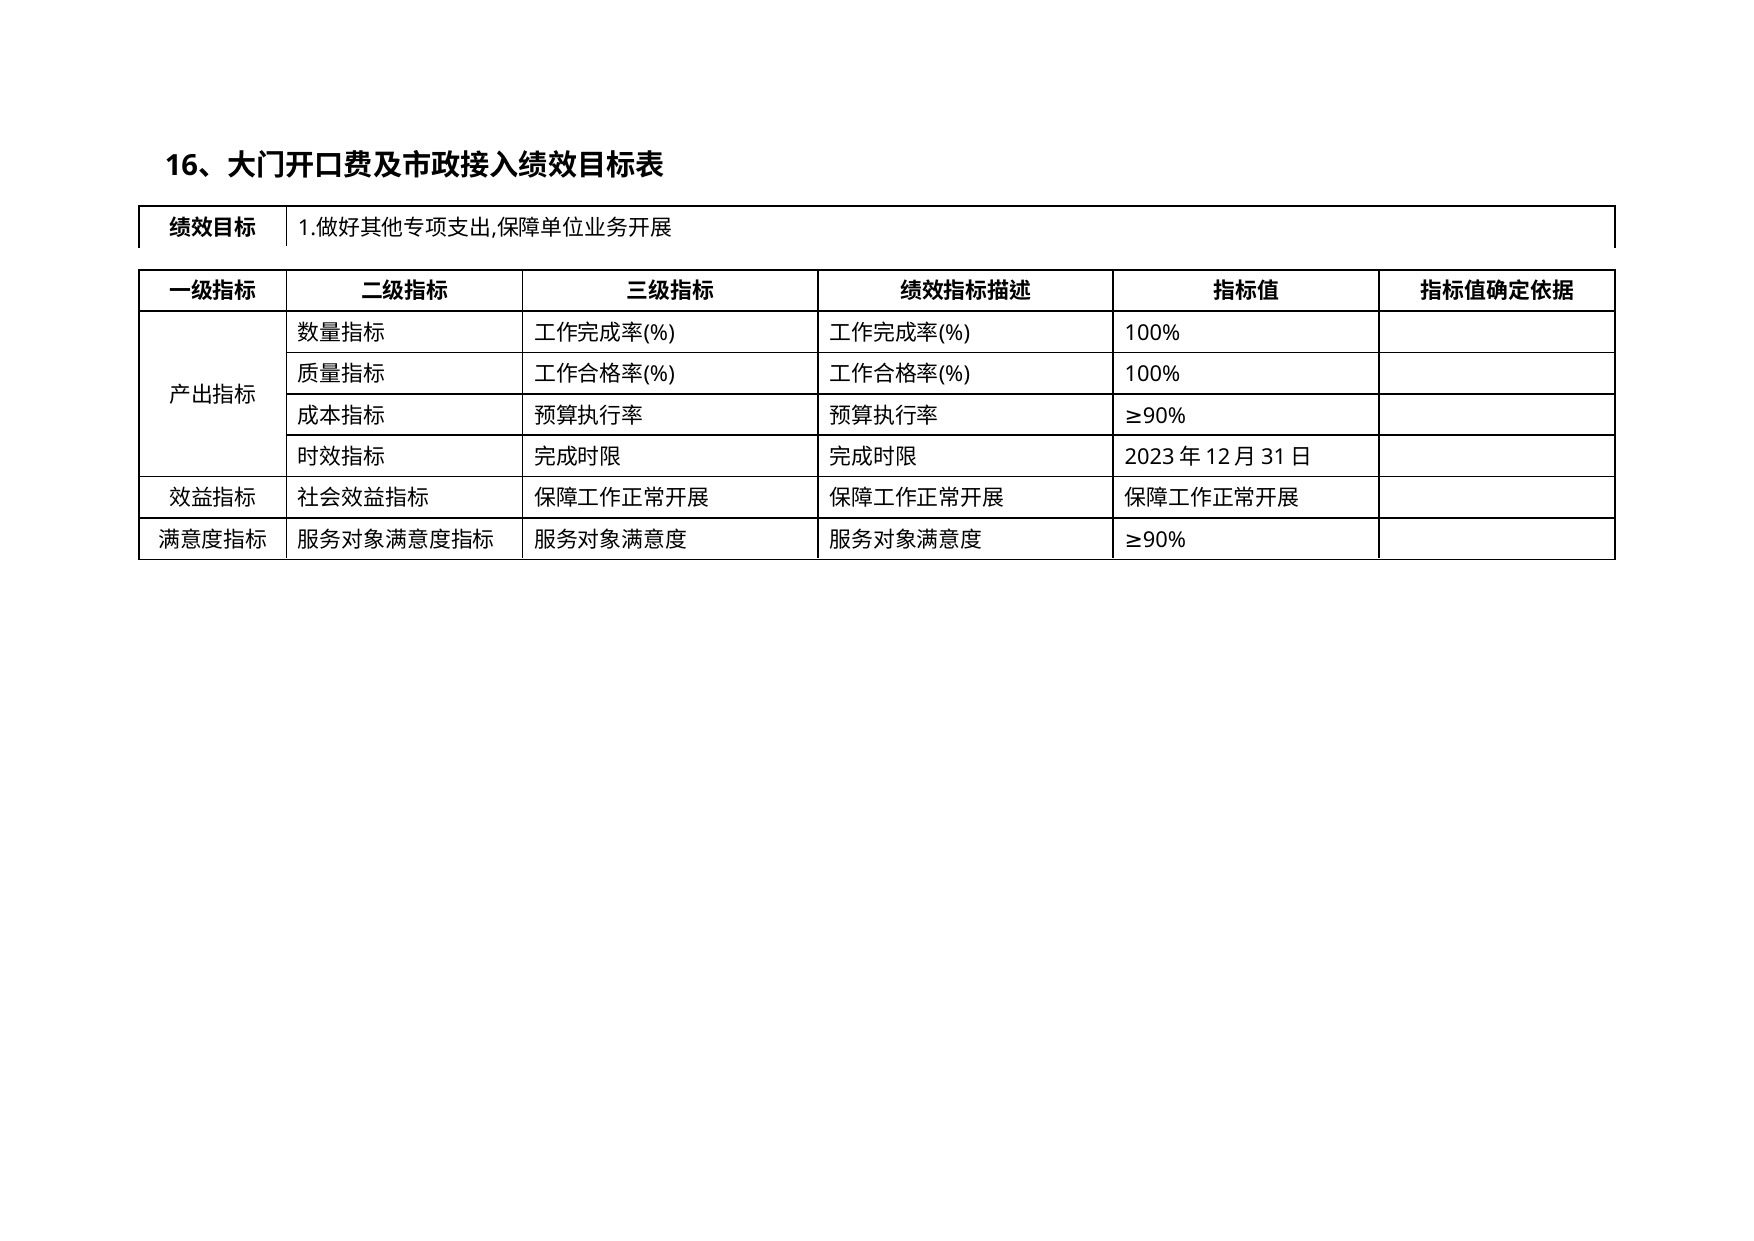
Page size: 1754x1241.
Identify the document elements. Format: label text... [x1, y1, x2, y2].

table_cell 时效指标 [287, 436, 522, 476]
table_cell 工作完成率(%) [523, 312, 817, 352]
table_header 绩效指标描述 [819, 271, 1112, 310]
table_header 绩效目标 [140, 207, 286, 246]
table_cell [1380, 436, 1614, 476]
table_cell 保障工作正常开展 [523, 477, 817, 517]
text 16、大门开口费及市政接入绩效目标表 [106, 142, 1648, 184]
table_cell 社会效益指标 [287, 477, 522, 517]
table_header 指标值确定依据 [1380, 271, 1614, 310]
table_header 一级指标 [140, 271, 286, 310]
table_header 二级指标 [287, 271, 522, 310]
table_cell 完成时限 [819, 436, 1112, 476]
table_cell 数量指标 [287, 312, 522, 352]
table_cell 100% [1114, 312, 1378, 352]
table_cell 质量指标 [287, 353, 522, 393]
table_cell 产出指标 [140, 312, 286, 476]
table_cell 服务对象满意度指标 [287, 519, 522, 558]
table_cell 效益指标 [140, 477, 286, 517]
table_cell 预算执行率 [819, 395, 1112, 434]
table_header 三级指标 [523, 271, 817, 310]
table_cell 保障工作正常开展 [1114, 477, 1378, 517]
table_cell [1380, 312, 1614, 352]
table_cell ≥90% [1114, 395, 1378, 434]
table_header 指标值 [1114, 271, 1378, 310]
table_cell ≥90% [1114, 519, 1378, 558]
table_cell 预算执行率 [523, 395, 817, 434]
table_cell 工作合格率(%) [523, 353, 817, 393]
table_cell [1380, 395, 1614, 434]
table_cell 满意度指标 [140, 519, 286, 558]
table_cell 服务对象满意度 [523, 519, 817, 558]
table_cell 100% [1114, 353, 1378, 393]
table_cell [1380, 519, 1614, 558]
table_cell 完成时限 [523, 436, 817, 476]
table_header 1.做好其他专项支出,保障单位业务开展 [287, 207, 1614, 246]
table_cell 2023年12月31日 [1114, 436, 1378, 476]
table_cell 保障工作正常开展 [819, 477, 1112, 517]
table_cell 服务对象满意度 [819, 519, 1112, 558]
table_cell 工作完成率(%) [819, 312, 1112, 352]
table_cell [1380, 353, 1614, 393]
table_cell [1380, 477, 1614, 517]
table_cell 成本指标 [287, 395, 522, 434]
table_cell 工作合格率(%) [819, 353, 1112, 393]
